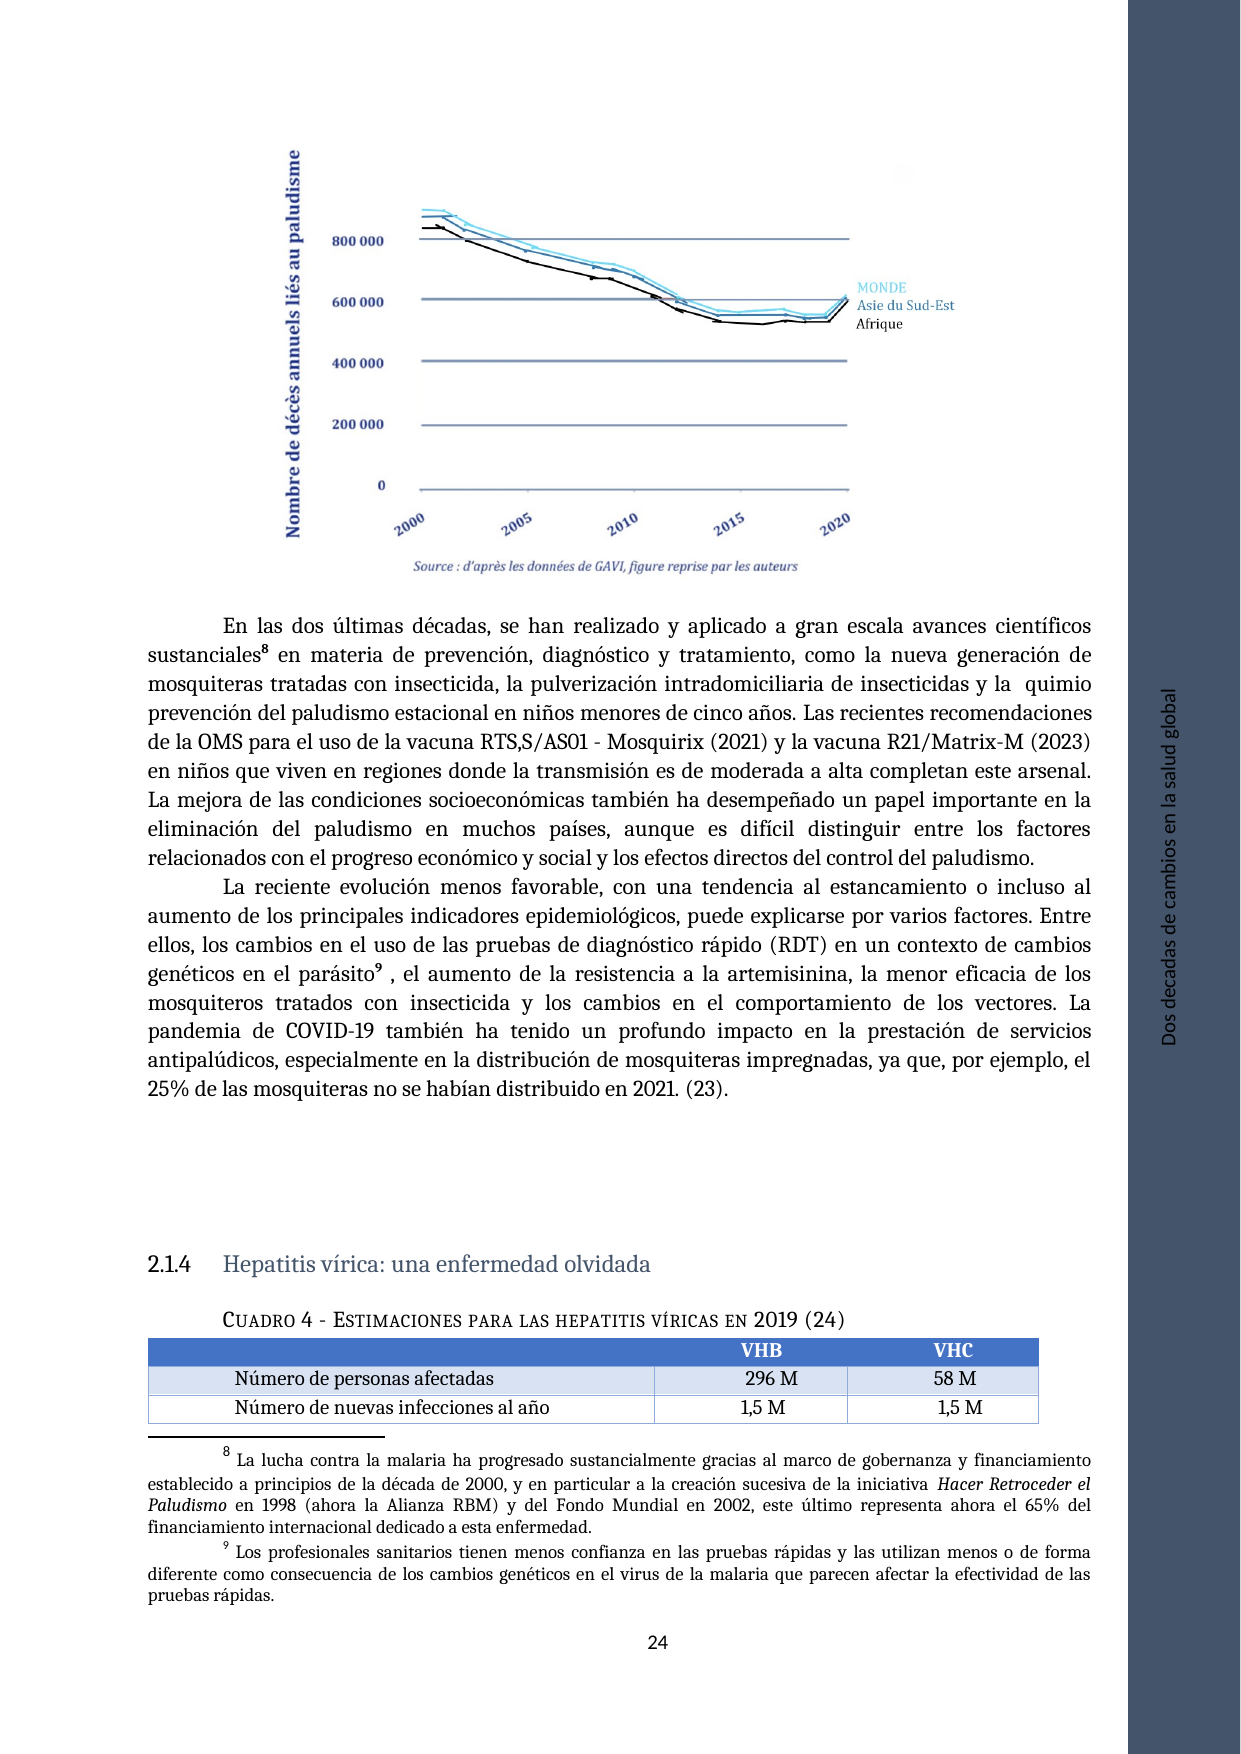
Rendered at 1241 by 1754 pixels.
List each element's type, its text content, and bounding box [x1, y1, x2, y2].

table_cell 1,5 M [655, 1396, 847, 1423]
table_cell 296 M [655, 1367, 847, 1394]
table_cell Número de personas afectadas [149, 1367, 654, 1394]
text La reciente evolución menos favorable, con una tendencia al estancamiento o incluso al aumento de los principales indicadores epidemiológicos, puede explicarse por varios factores. Entre ellos, los cambios en el uso de las pruebas de diagnóstico rápido (RDT) en un contexto de cambios genéticos en el parásito , el aumento de la resistencia a la artemisinina, la menor eficacia de los mosquiteros tratados con insecticida y los cambios en el comportamiento de los vectores. La pandemia de COVID-19 también ha tenido un profundo impacto en la prestación de servicios antipalúdicos, especialmente en la distribución de mosquiteras impregnadas, ya que, por ejemplo, el 25% de las mosquiteras no se habían distribuido en 2021. (23). [148, 873, 1093, 1102]
text Cuadro 4 - Estimaciones para las hepatitis víricas en 2019 (24) [148, 1307, 1093, 1334]
table_header [149, 1339, 654, 1366]
table_cell Número de nuevas infecciones al año [149, 1396, 654, 1423]
table_header VHC [848, 1339, 1038, 1366]
table_header VHB [655, 1339, 847, 1366]
table_cell 1,5 M [848, 1396, 1038, 1423]
table_cell 58 M [848, 1367, 1038, 1394]
text En las dos últimas décadas, se han realizado y aplicado a gran escala avances científicos sustanciales en materia de prevención, diagnóstico y tratamiento, como la nueva generación de mosquiteras tratadas con insecticida, la pulverización intradomiciliaria de insecticidas y la quimio prevención del paludismo estacional en niños menores de cinco años. Las recientes recomendaciones de la OMS para el uso de la vacuna RTS,S/AS01 - Mosquirix (2021) y la vacuna R21/Matrix-M (2023) en niños que viven en regiones donde la transmisión es de moderada a alta completan este arsenal. La mejora de las condiciones socioeconómicas también ha desempeñado un papel importante en la eliminación del paludismo en muchos países, aunque es difícil distinguir entre los factores relacionados con el progreso económico y social y los efectos directos del control del paludismo. [148, 613, 1093, 671]
text En las dos últimas décadas, se han realizado y aplicado a gran escala avances científicos sustanciales en materia de prevención, diagnóstico y tratamiento, como la nueva generación de mosquiteras tratadas con insecticida, la pulverización intradomiciliaria de insecticidas y la quimio prevención del paludismo estacional en niños menores de cinco años. Las recientes recomendaciones de la OMS para el uso de la vacuna RTS,S/AS01 - Mosquirix (2021) y la vacuna R21/Matrix-M (2023) en niños que viven en regiones donde la transmisión es de moderada a alta completan este arsenal. La mejora de las condiciones socioeconómicas también ha desempeñado un papel importante en la eliminación del paludismo en muchos países, aunque es difícil distinguir entre los factores relacionados con el progreso económico y social y los efectos directos del control del paludismo. [148, 697, 1093, 871]
subtitle Hepatitis vírica: una enfermedad olvidada [148, 1249, 1093, 1278]
picture [278, 147, 974, 579]
